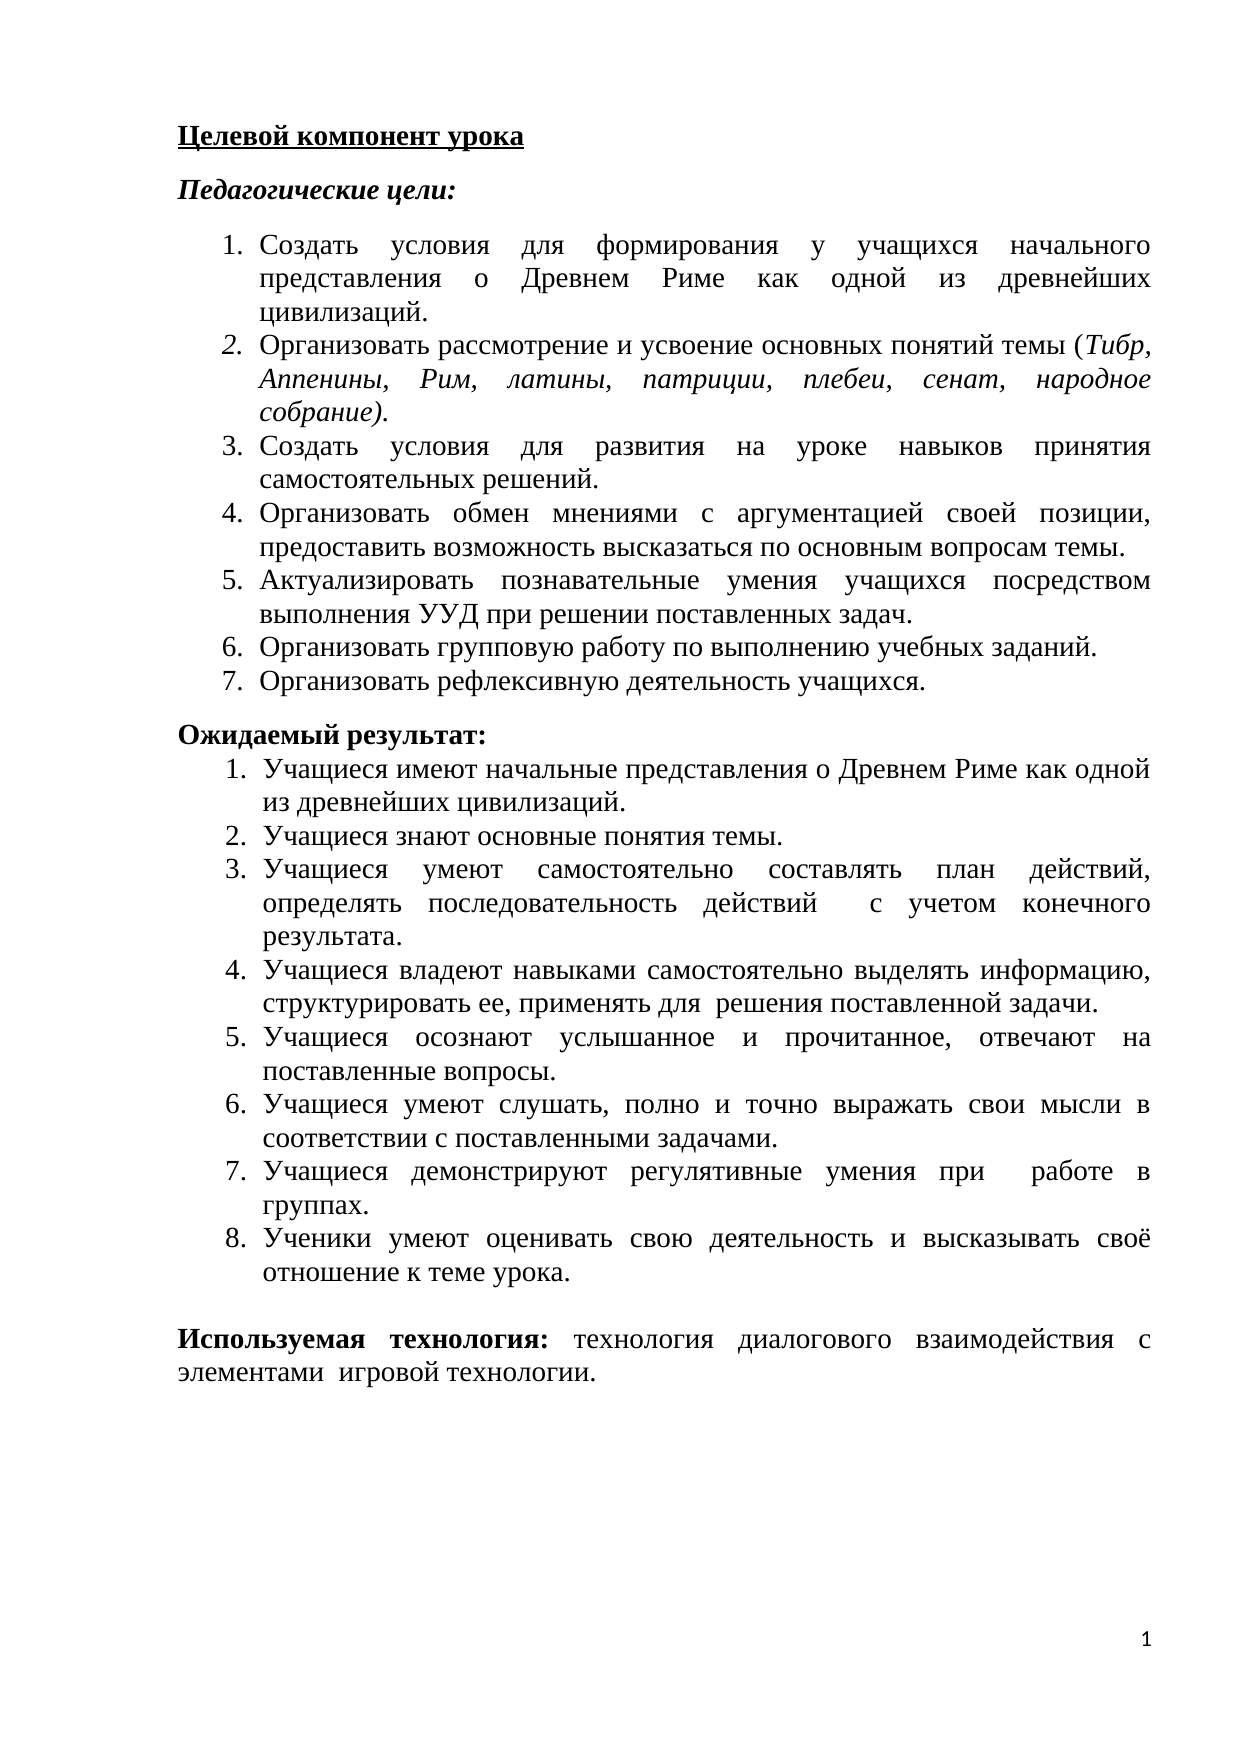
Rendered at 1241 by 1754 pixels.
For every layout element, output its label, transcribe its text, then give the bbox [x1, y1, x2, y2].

list Учащиеся демонстрируют регулятивные умения при работе в группах. [225, 1153, 1152, 1220]
list Учащиеся осознают услышанное и прочитанное, отвечают на поставленные вопросы. [225, 1019, 1152, 1086]
list Учащиеся владеют навыками самостоятельно выделять информацию, структурировать ее, применять для решения поставленной задачи. [225, 952, 1152, 1019]
list Создать условия для развития на уроке навыков принятия самостоятельных решений. [222, 428, 1152, 495]
list Учащиеся умеют слушать, полно и точно выражать свои мысли в соответствии с поставленными задачами. [225, 1086, 1152, 1153]
list Актуализировать познавательные умения учащихся посредством выполнения УУД при решении поставленных задач. [222, 562, 1152, 629]
list Учащиеся знают основные понятия темы. [225, 818, 1152, 851]
list Организовать групповую работу по выполнению учебных заданий. [222, 629, 1152, 663]
text Используемая технология: технология диалогового взаимодействия с элементами игровой технологии. [177, 1321, 1152, 1388]
list Учащиеся имеют начальные представления о Древнем Риме как одной из древнейших цивилизаций. [225, 751, 1152, 818]
text Педагогические цели: [177, 172, 1152, 206]
text Ожидаемый результат: [177, 717, 1152, 751]
text Целевой компонент урока [177, 118, 1152, 152]
list Ученики умеют оценивать свою деятельность и высказывать своё отношение к теме урока. [225, 1220, 1152, 1287]
list Создать условия для формирования у учащихся начального представления о Древнем Риме как одной из древнейших цивилизаций. [222, 227, 1152, 327]
list Организовать обмен мнениями с аргументацией своей позиции, предоставить возможность высказаться по основным вопросам темы. [222, 495, 1152, 562]
list Организовать рефлексивную деятельность учащихся. [222, 663, 1152, 696]
list Организовать рассмотрение и усвоение основных понятий темы (Тибр, Аппенины, Рим, латины, патриции, плебеи, сенат, народное собрание). [222, 327, 1152, 428]
list Учащиеся умеют самостоятельно составлять план действий, определять последовательность действий с учетом конечного результата. [225, 851, 1152, 952]
